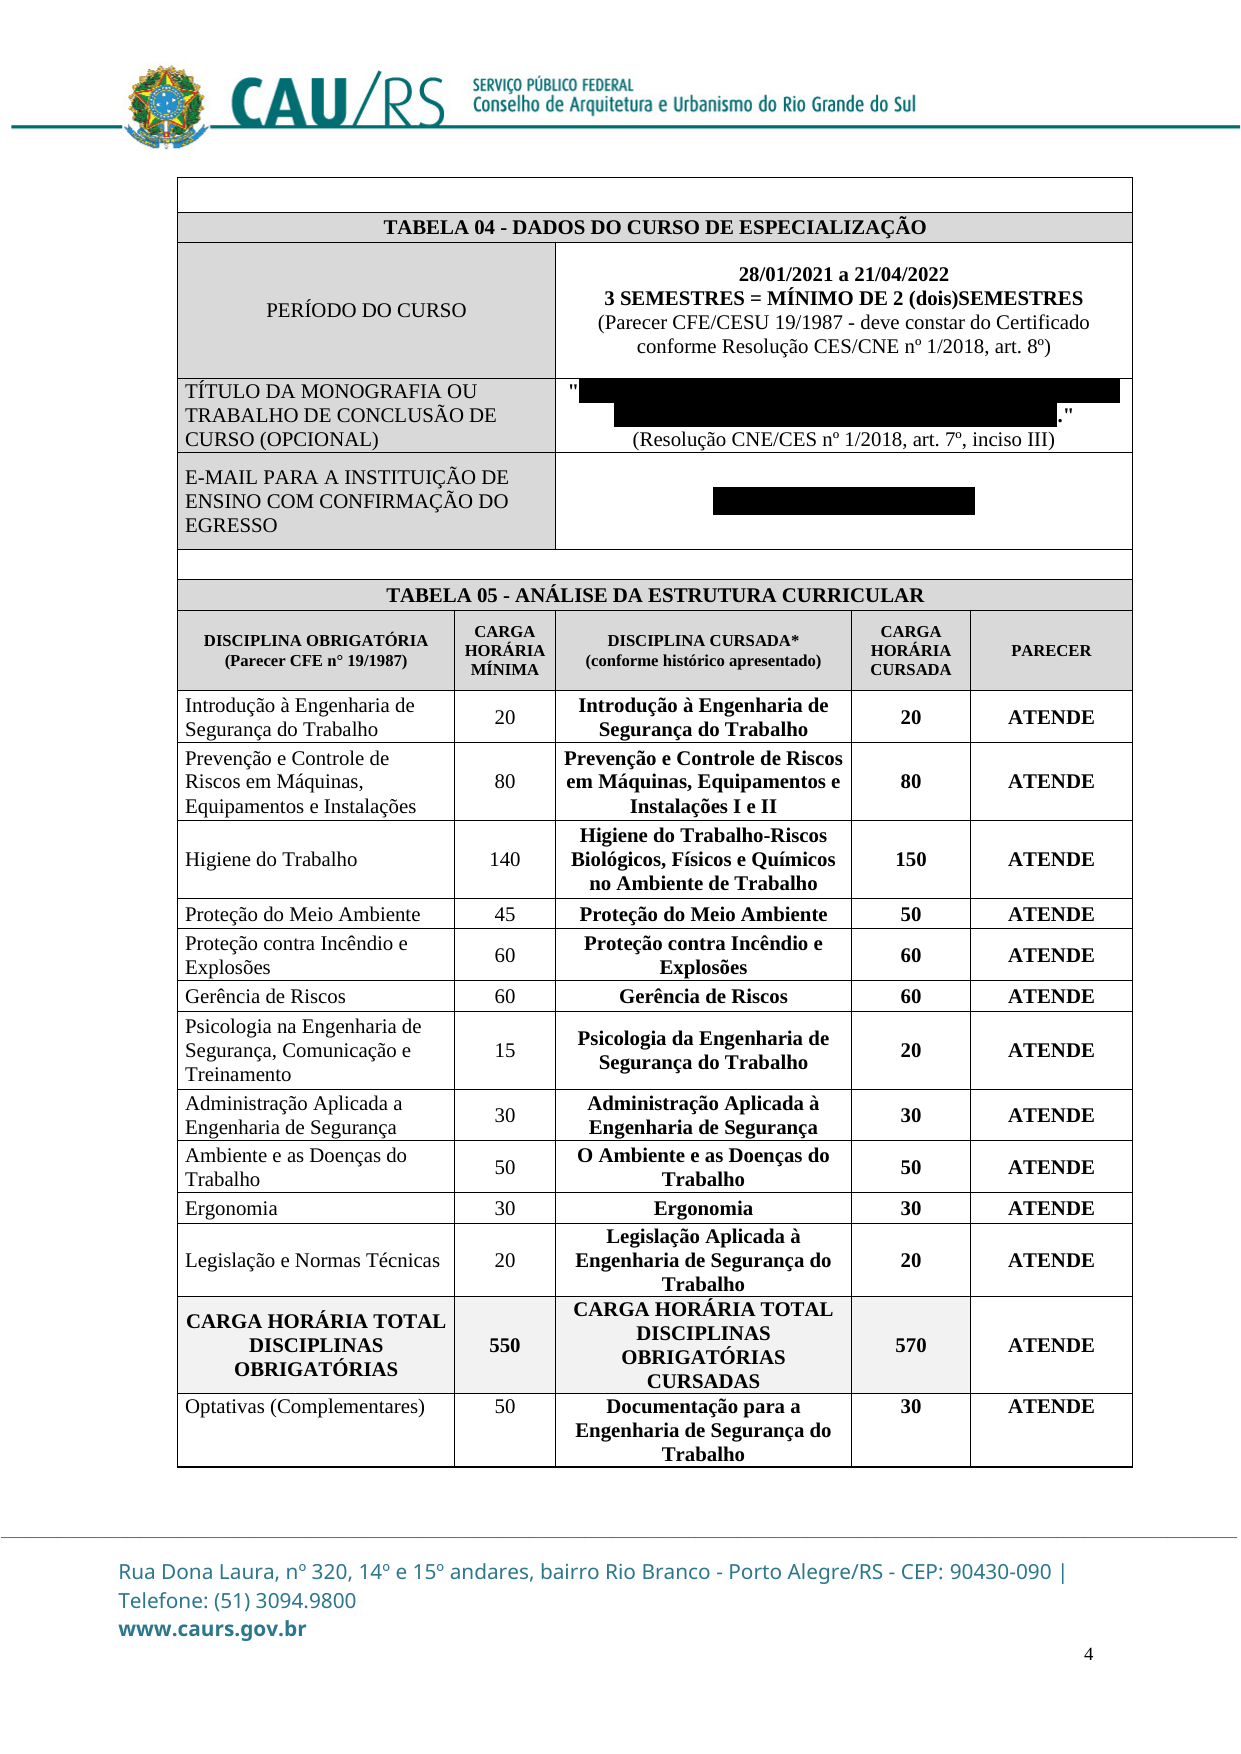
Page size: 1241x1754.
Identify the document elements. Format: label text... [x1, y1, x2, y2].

table_cell DISCIPLINA OBRIGATÓRIA (Parecer CFE n° 19/1987) [178, 611, 454, 690]
table_cell Ergonomia [178, 1193, 454, 1223]
table_cell CARGA HORÁRIA CURSADA [852, 611, 970, 690]
table_cell 80 [455, 743, 555, 820]
table_cell Psicologia da Engenharia de Segurança do Trabalho [556, 1012, 851, 1088]
table_cell Prevenção e Controle de Riscos em Máquinas, Equipamentos e Instalações I e II [556, 743, 851, 820]
table_cell 50 [455, 1141, 555, 1192]
table_cell Psicologia na Engenharia de Segurança, Comunicação e Treinamento [178, 1012, 454, 1088]
table_cell 550 [455, 1297, 555, 1393]
table_cell [178, 550, 1132, 579]
table_cell 140 [455, 821, 555, 898]
table_cell ATENDE [971, 691, 1132, 742]
table_cell PARECER [971, 611, 1132, 690]
table_cell Gerência de Riscos [556, 981, 851, 1011]
table_cell E-MAIL PARA A INSTITUIÇÃO DE ENSINO COM CONFIRMAÇÃO DO EGRESSO [178, 453, 555, 549]
table_cell 60 [852, 929, 970, 980]
table_cell Higiene do Trabalho-Riscos Biológicos, Físicos e Químicos no Ambiente de Trabalho [556, 821, 851, 898]
table_cell 20 [852, 691, 970, 742]
table_cell CARGA HORÁRIA TOTAL DISCIPLINAS OBRIGATÓRIAS CURSADAS [556, 1297, 851, 1393]
table_cell Gerência de Riscos [178, 981, 454, 1011]
table_cell ATENDE [971, 899, 1132, 928]
table_cell Introdução à Engenharia de Segurança do Trabalho [556, 691, 851, 742]
table_cell ATENDE [971, 1012, 1132, 1088]
table_cell Documentação para a Engenharia de Segurança do Trabalho [556, 1394, 851, 1466]
table_cell 20 [455, 1224, 555, 1296]
table_cell [178, 178, 1132, 212]
table_cell ATENDE [971, 1224, 1132, 1296]
table_cell Introdução à Engenharia de Segurança do Trabalho [178, 691, 454, 742]
table_cell Proteção do Meio Ambiente [556, 899, 851, 928]
table_cell ATENDE [971, 1141, 1132, 1192]
table_cell Proteção do Meio Ambiente [178, 899, 454, 928]
table_cell Administração Aplicada à Engenharia de Segurança [556, 1090, 851, 1140]
table_cell ATENDE [971, 1297, 1132, 1393]
table_cell 28/01/2021 a 21/04/2022 3 SEMESTRES = MÍNIMO DE 2 (dois)SEMESTRES (Parecer CFE/CESU 19/1987 - deve constar do Certificado conforme Resolução CES/CNE nº 1/2018, art. 8º) [556, 243, 1132, 378]
table_cell 570 [852, 1297, 970, 1393]
table_cell TABELA 04 - DADOS DO CURSO DE ESPECIALIZAÇÃO [178, 213, 1132, 242]
table_cell Proteção contra Incêndio e Explosões [178, 929, 454, 980]
picture [11, 0, 1241, 160]
table_cell 60 [455, 981, 555, 1011]
table_cell 20 [852, 1224, 970, 1296]
table_cell 30 [852, 1394, 970, 1466]
table_cell ATENDE [971, 821, 1132, 898]
table_cell Legislação e Normas Técnicas [178, 1224, 454, 1296]
table_cell Proteção contra Incêndio e Explosões [556, 929, 851, 980]
table_cell DISCIPLINA CURSADA* (conforme histórico apresentado) [556, 611, 851, 690]
table_cell TÍTULO DA MONOGRAFIA OU TRABALHO DE CONCLUSÃO DE CURSO (OPCIONAL) [178, 379, 555, 452]
table_cell Prevenção e Controle de Riscos em Máquinas, Equipamentos e Instalações [178, 743, 454, 820]
table_cell ATENDE [971, 1394, 1132, 1466]
table_cell 30 [455, 1090, 555, 1140]
table_cell 15 [455, 1012, 555, 1088]
table_cell ATENDE [971, 1090, 1132, 1140]
table_cell "TRABALHO EM ALTURA EM UM EMPREENDIMENTO DA CONSTRUÇÃO CIVIL: ESTUDO DE CASO." (Resolução CNE/CES nº 1/2018, art. 7º, inciso III) [556, 379, 1132, 452]
table_cell 50 [852, 899, 970, 928]
table_cell TABELA 05 - ANÁLISE DA ESTRUTURA CURRICULAR [178, 580, 1132, 610]
table_cell 30 [455, 1193, 555, 1223]
table_cell 150 [852, 821, 970, 898]
table_cell Administração Aplicada a Engenharia de Segurança [178, 1090, 454, 1140]
table_cell ATENDE [971, 743, 1132, 820]
table_cell 60 [852, 981, 970, 1011]
table_cell CARGA HORÁRIA MÍNIMA [455, 611, 555, 690]
table_cell 30 [852, 1090, 970, 1140]
table_cell 50 [455, 1394, 555, 1466]
table_cell Ambiente e as Doenças do Trabalho [178, 1141, 454, 1192]
table_cell ATENDE [971, 981, 1132, 1011]
table_cell PERÍODO DO CURSO [178, 243, 555, 378]
table_cell veracidade@unyleya.edu.br [556, 453, 1132, 549]
table_cell ATENDE [971, 1193, 1132, 1223]
table_cell 50 [852, 1141, 970, 1192]
table_cell ATENDE [971, 929, 1132, 980]
table_cell Ergonomia [556, 1193, 851, 1223]
table_cell 20 [455, 691, 555, 742]
table_cell 30 [852, 1193, 970, 1223]
table_cell Optativas (Complementares) [178, 1394, 454, 1466]
table_cell Legislação Aplicada à Engenharia de Segurança do Trabalho [556, 1224, 851, 1296]
table_cell O Ambiente e as Doenças do Trabalho [556, 1141, 851, 1192]
table_cell 80 [852, 743, 970, 820]
table_cell 60 [455, 929, 555, 980]
table_cell Higiene do Trabalho [178, 821, 454, 898]
table_cell 45 [455, 899, 555, 928]
table_cell CARGA HORÁRIA TOTAL DISCIPLINAS OBRIGATÓRIAS [178, 1297, 454, 1393]
table_cell 20 [852, 1012, 970, 1088]
